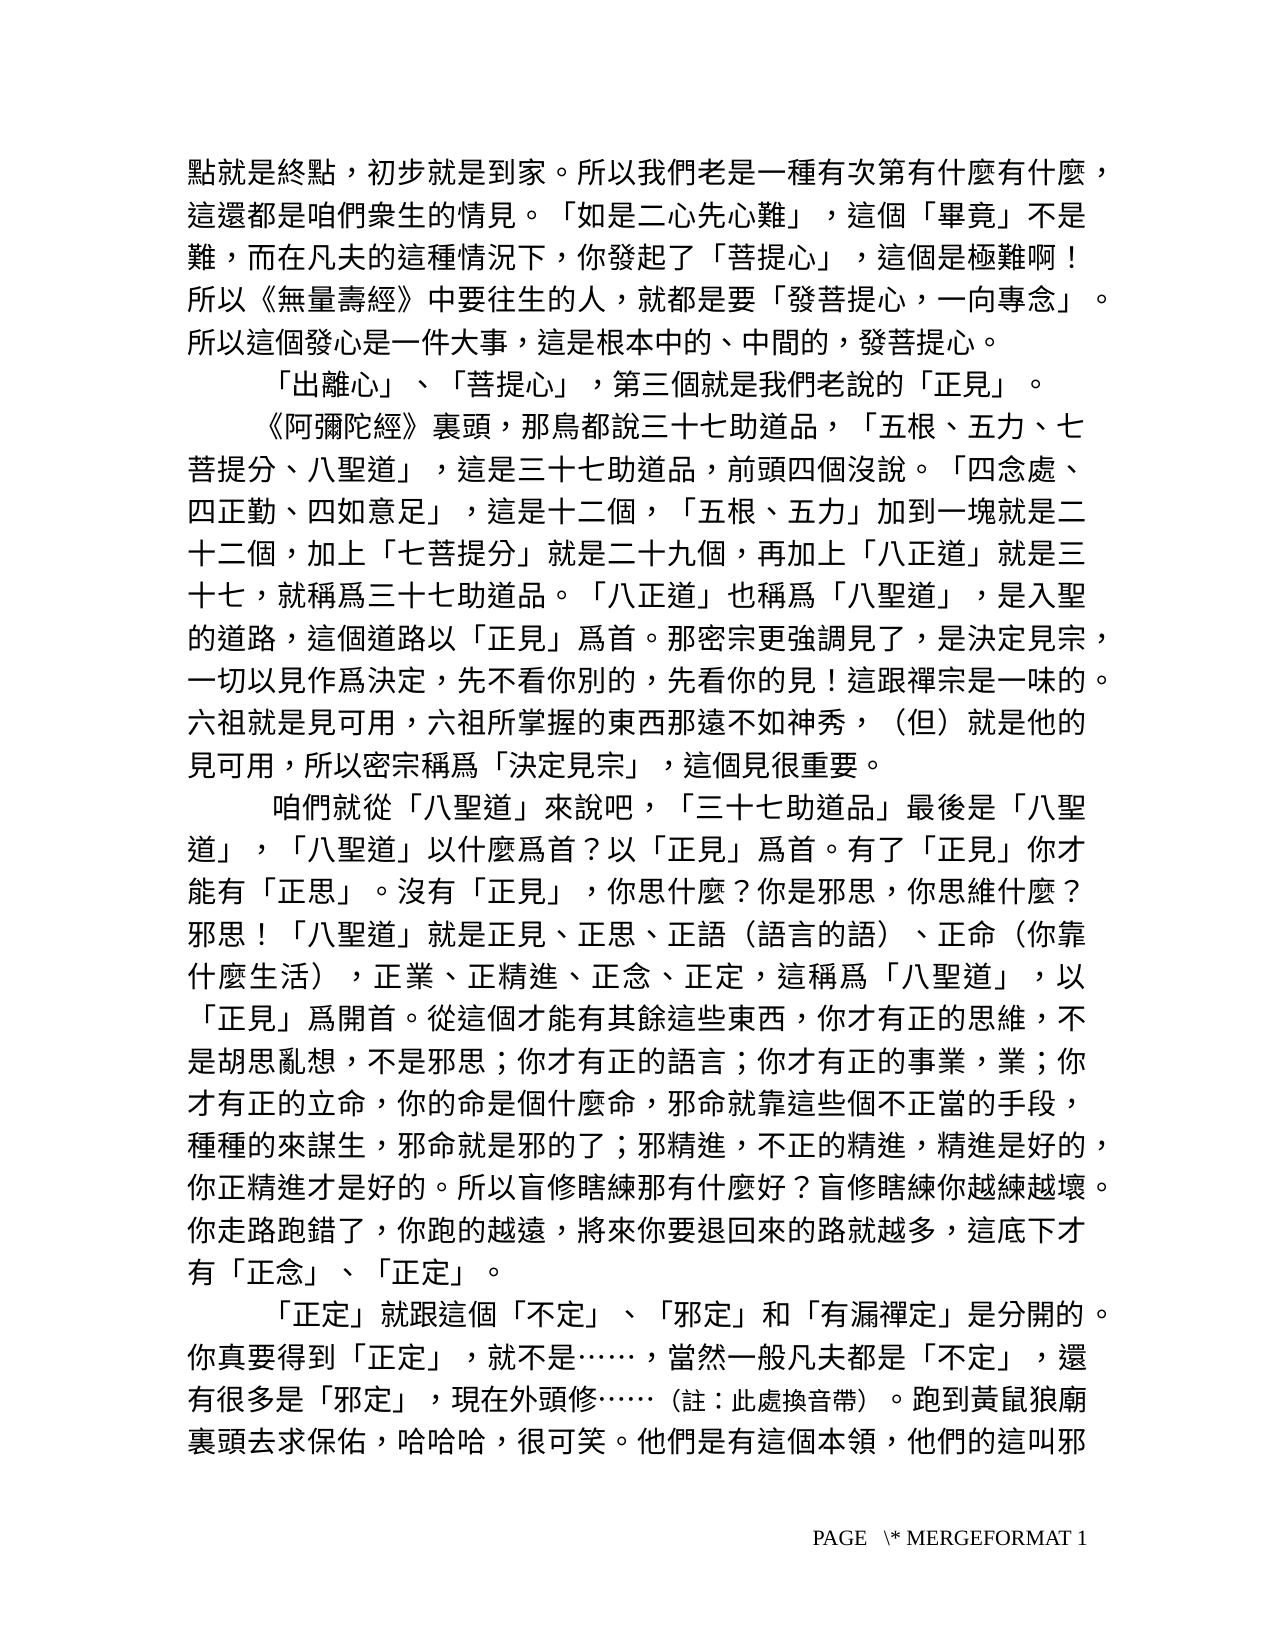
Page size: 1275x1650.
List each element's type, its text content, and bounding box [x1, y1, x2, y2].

text 《阿彌陀經》裏頭，那鳥都說三十七助道品，「五根、五力、七菩提分、八聖道」，這是三十七助道品，前頭四個沒說。「四念處、四正勤、四如意足」，這是十二個，「五根、五力」加到一塊就是二十二個，加上「七菩提分」就是二十九個，再加上「八正道」就是三十七，就稱爲三十七助道品。「八正道」也稱爲「八聖道」，是入聖的道路，這個道路以「正見」爲首。那密宗更強調見了，是決定見宗，一切以見作爲決定，先不看你別的，先看你的見！這跟禪宗是一味的。六祖就是見可用，六祖所掌握的東西那遠不如神秀，（但）就是他的見可用，所以密宗稱爲「決定見宗」，這個見很重要。 [187, 404, 1087, 784]
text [187, 1292, 1087, 1461]
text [187, 150, 1087, 361]
text 咱們就從「八聖道」來說吧，「三十七助道品」最後是「八聖道」，「八聖道」以什麼爲首？以「正見」爲首。有了「正見」你才能有「正思」。沒有「正見」，你思什麼？你是邪思，你思維什麼？邪思！「八聖道」就是正見、正思、正語（語言的語）、正命（你靠什麼生活），正業、正精進、正念、正定，這稱爲「八聖道」，以「正見」爲開首。從這個才能有其餘這些東西，你才有正的思維，不是胡思亂想，不是邪思；你才有正的語言；你才有正的事業，業；你才有正的立命，你的命是個什麼命，邪命就靠這些個不正當的手段，種種的來謀生，邪命就是邪的了；邪精進，不正的精進，精進是好的，你正精進才是好的。所以盲修瞎練那有什麼好？盲修瞎練你越練越壞。你走路跑錯了，你跑的越遠，將來你要退回來的路就越多，這底下才有「正念」、「正定」。 [187, 784, 1087, 1292]
text 「出離心」、「菩提心」，第三個就是我們老說的「正見」。 [187, 361, 1087, 404]
